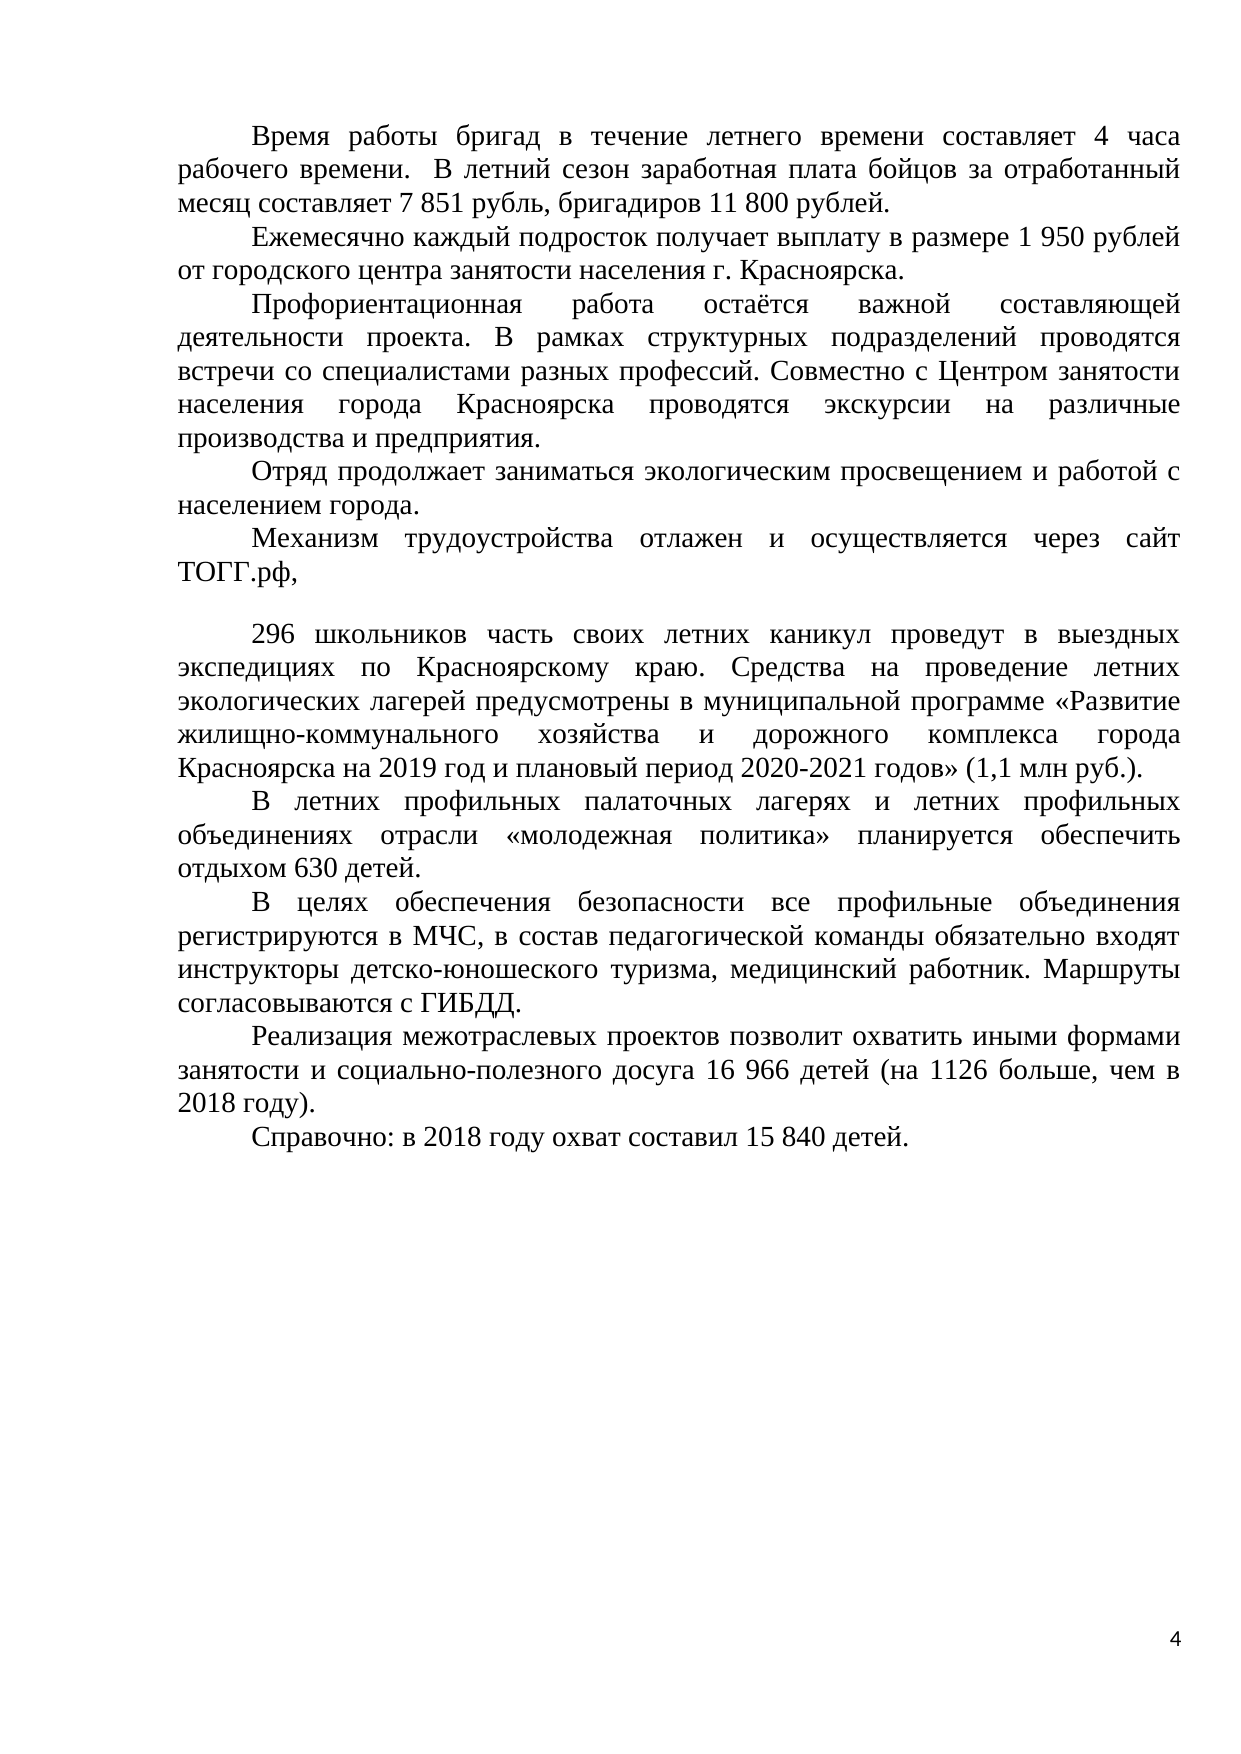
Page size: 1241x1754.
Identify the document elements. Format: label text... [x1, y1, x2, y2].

text Время работы бригад в течение летнего времени составляет 4 часа рабочего времени. В летний сезон заработная плата бойцов за отработанный месяц составляет 7 851 рубль, бригадиров 11 800 рублей. [177, 118, 1181, 219]
text Механизм трудоустройства отлажен и осуществляется через сайт ТОГГ.рф, [177, 521, 1181, 588]
text Профориентационная работа остаётся важной составляющей деятельности проекта. В рамках структурных подразделений проводятся встречи со специалистами разных профессий. Совместно с Центром занятости населения города Красноярска проводятся экскурсии на различные производства и предприятия. [177, 286, 1181, 453]
text В летних профильных палаточных лагерях и летних профильных объединениях отрасли «молодежная политика» планируется обеспечить отдыхом 630 детей. [177, 783, 1181, 884]
text В целях обеспечения безопасности все профильные объединения регистрируются в МЧС, в состав педагогической команды обязательно входят инструкторы детско-юношеского туризма, медицинский работник. Маршруты согласовываются с ГИБДД. [177, 884, 1181, 1018]
text Реализация межотраслевых проектов позволит охватить иными формами занятости и социально-полезного досуга 16 966 детей (на 1126 больше, чем в 2018 году). [177, 1018, 1181, 1119]
text Отряд продолжает заниматься экологическим просвещением и работой с населением города. [177, 453, 1181, 521]
text Ежемесячно каждый подросток получает выплату в размере 1 950 рублей от городского центра занятости населения г. Красноярска. [177, 219, 1181, 286]
text Справочно: в 2018 году охват составил 15 840 детей. [177, 1119, 1181, 1152]
text 296 школьников часть своих летних каникул проведут в выездных экспедициях по Красноярскому краю. Средства на проведение летних экологических лагерей предусмотрены в муниципальной программе «Развитие жилищно-коммунального хозяйства и дорожного комплекса города Красноярска на 2019 год и плановый период 2020-2021 годов» (1,1 млн руб.). [177, 616, 1181, 783]
